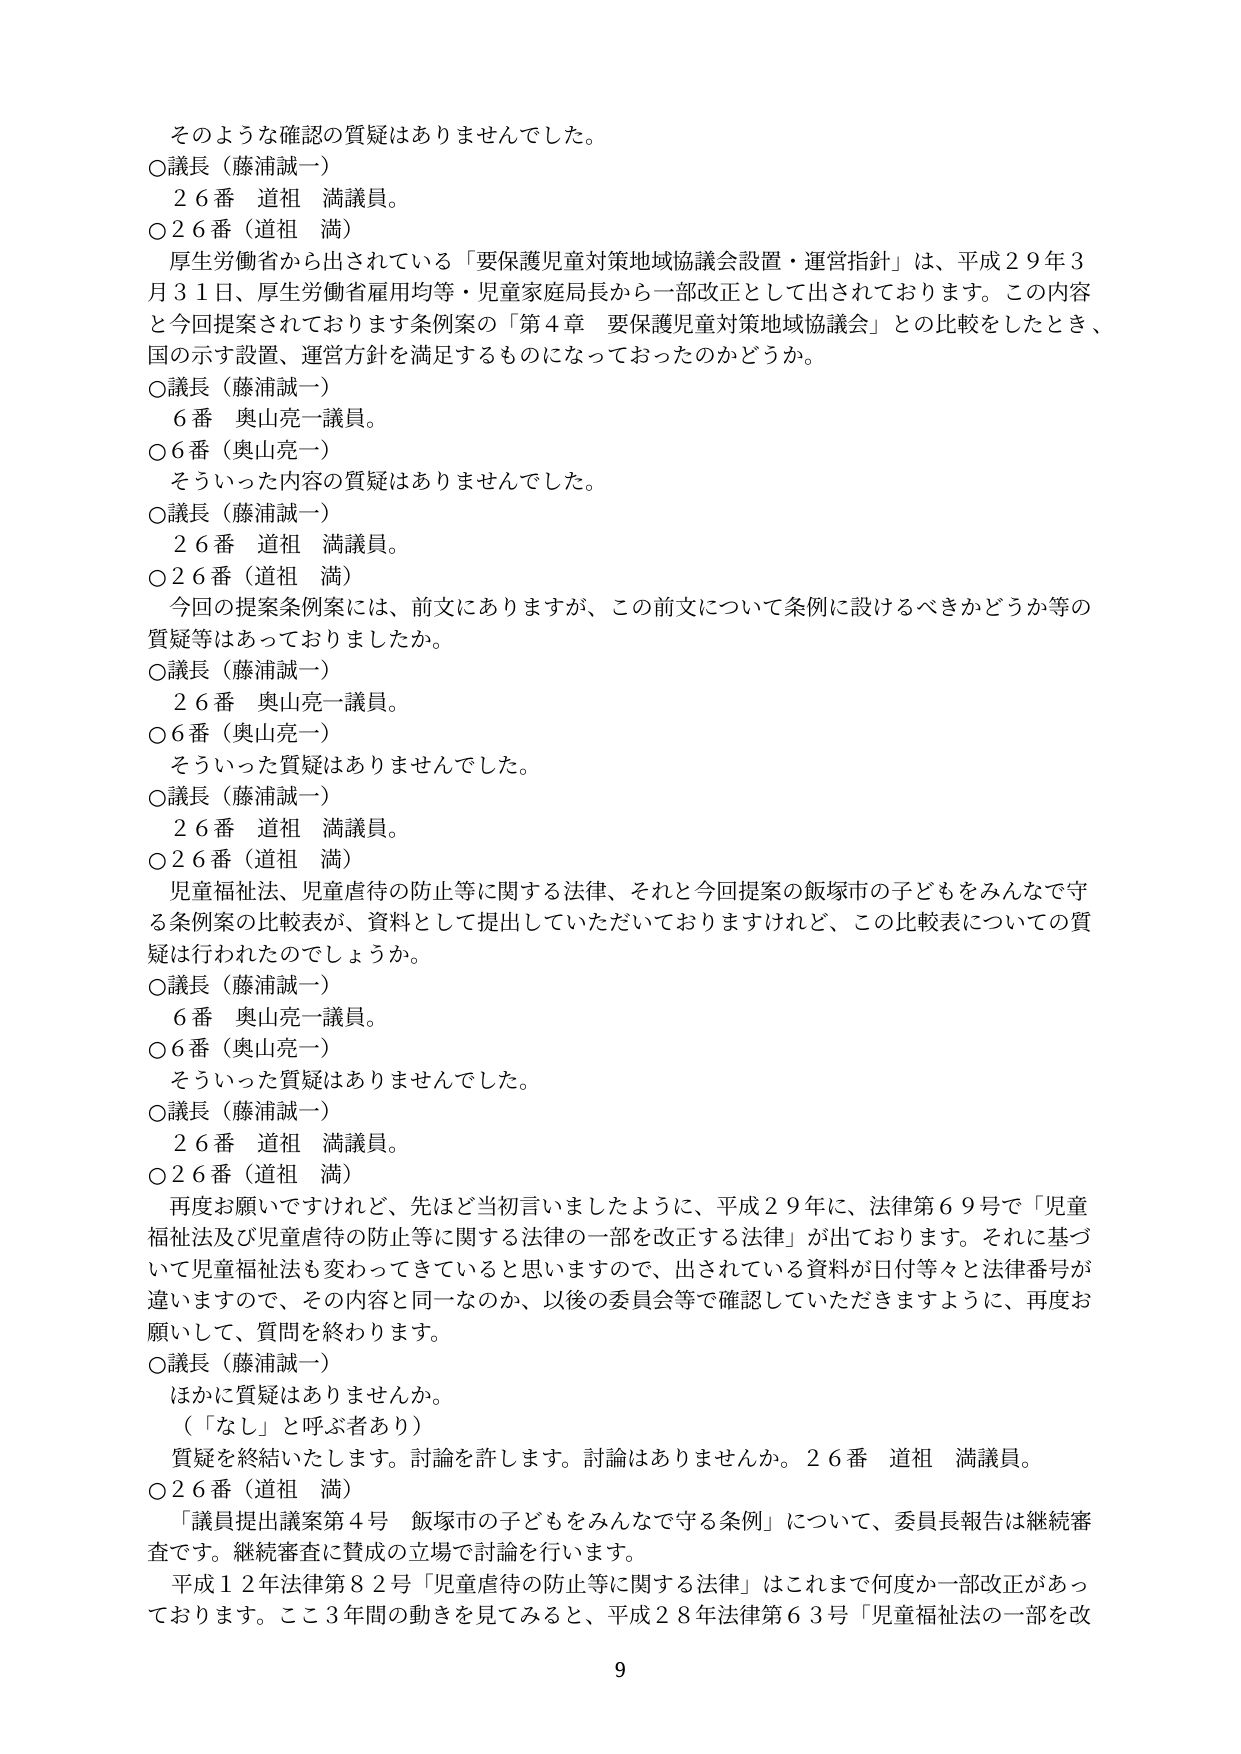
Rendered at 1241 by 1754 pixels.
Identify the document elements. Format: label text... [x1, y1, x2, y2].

text ２６番 道祖 満議員。 [148, 528, 1092, 559]
text 質疑を終結いたします。討論を許します。討論はありませんか。２６番 道祖 満議員。 [148, 1441, 1092, 1472]
text ○議長（藤浦誠一） [148, 1346, 1092, 1378]
text ○２６番（道祖 満） [148, 559, 1092, 591]
text ○議長（藤浦誠一） [148, 968, 1092, 1000]
text ○２６番（道祖 満） [148, 213, 1092, 244]
text ○６番（奥山亮一） [148, 717, 1092, 748]
text 今回の提案条例案には、前文にありますが、この前文について条例に設けるべきかどうか等の質疑等はあっておりましたか。 [148, 591, 1092, 653]
text 児童福祉法、児童虐待の防止等に関する法律、それと今回提案の飯塚市の子どもをみんなで守る条例案の比較表が、資料として提出していただいておりますけれど、この比較表についての質疑は行われたのでしょうか。 [148, 874, 1092, 968]
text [148, 1567, 1092, 1630]
text そのような確認の質疑はありませんでした。 [148, 118, 1092, 149]
text ２６番 道祖 満議員。 [148, 181, 1092, 213]
text ほかに質疑はありませんか。 [148, 1378, 1092, 1409]
text ６番 奥山亮一議員。 [148, 402, 1092, 433]
text ○議長（藤浦誠一） [148, 653, 1092, 685]
text そういった質疑はありませんでした。 [148, 1063, 1092, 1094]
text ○６番（奥山亮一） [148, 1032, 1092, 1063]
text 厚生労働省から出されている「要保護児童対策地域協議会設置・運営指針」は、平成２９年３月３１日、厚生労働省雇用均等・児童家庭局長から一部改正として出されております。この内容と今回提案されております条例案の「第４章 要保護児童対策地域協議会」との比較をしたとき、国の示す設置、運営方針を満足するものになっておったのかどうか。 [148, 244, 1092, 370]
text ○議長（藤浦誠一） [148, 370, 1092, 402]
text ○議長（藤浦誠一） [148, 149, 1092, 181]
text ○２６番（道祖 満） [148, 1472, 1092, 1504]
text ○議長（藤浦誠一） [148, 496, 1092, 528]
text ６番 奥山亮一議員。 [148, 1000, 1092, 1032]
text ○６番（奥山亮一） [148, 433, 1092, 464]
text ２６番 道祖 満議員。 [148, 811, 1092, 843]
text ○議長（藤浦誠一） [148, 1094, 1092, 1126]
text ２６番 奥山亮一議員。 [148, 685, 1092, 717]
text そういった質疑はありませんでした。 [148, 748, 1092, 779]
text ○議長（藤浦誠一） [148, 779, 1092, 811]
text 「議員提出議案第４号 飯塚市の子どもをみんなで守る条例」について、委員長報告は継続審査です。継続審査に賛成の立場で討論を行います。 [148, 1504, 1092, 1567]
text 再度お願いですけれど、先ほど当初言いましたように、平成２９年に、法律第６９号で「児童福祉法及び児童虐待の防止等に関する法律の一部を改正する法律」が出ております。それに基づいて児童福祉法も変わってきていると思いますので、出されている資料が日付等々と法律番号が違いますので、その内容と同一なのか、以後の委員会等で確認していただきますように、再度お願いして、質問を終わります。 [148, 1189, 1092, 1346]
text （「なし」と呼ぶ者あり） [148, 1409, 1092, 1441]
text ２６番 道祖 満議員。 [148, 1126, 1092, 1158]
text ○２６番（道祖 満） [148, 843, 1092, 874]
text そういった内容の質疑はありませんでした。 [148, 464, 1092, 496]
text ○２６番（道祖 満） [148, 1158, 1092, 1189]
